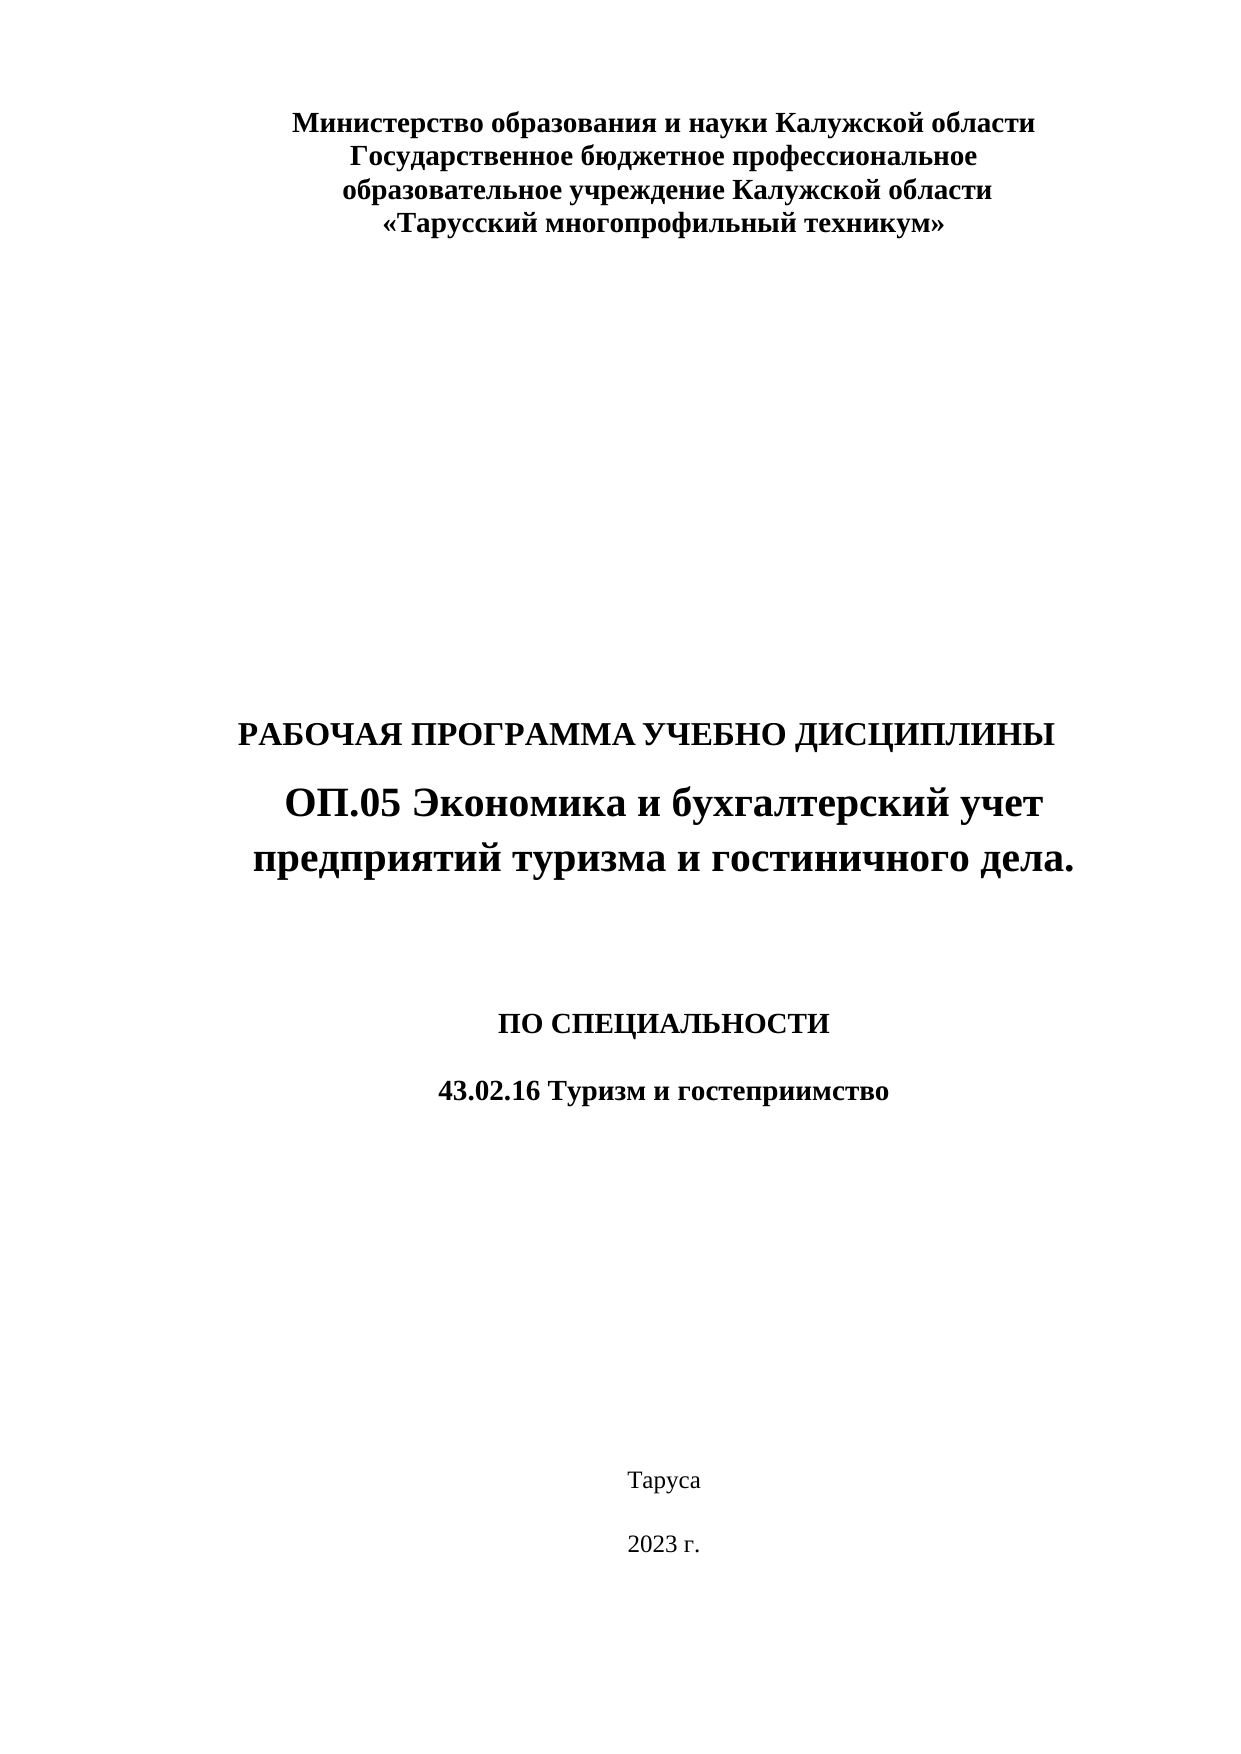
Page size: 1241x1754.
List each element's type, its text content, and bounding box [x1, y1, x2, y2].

text 2023 г. [164, 1529, 1163, 1558]
text ПО СПЕЦИАЛЬНОСТИ [164, 1002, 1163, 1039]
text Государственное бюджетное профессиональное [164, 138, 1163, 172]
text Таруса [164, 1465, 1163, 1494]
text «Тарусский многопрофильный техникум» [164, 205, 1163, 239]
text РАБОЧАЯ ПРОГРАММА УЧЕБНО ДИСЦИПЛИНЫ [164, 714, 1163, 752]
text 43.02.16 Туризм и гостеприимство [164, 1069, 1163, 1106]
text Министерство образования и науки Калужской области [164, 105, 1163, 138]
text ОП.05 Экономика и бухгалтерский учет предприятий туризма и гостиничного дела. [164, 777, 1163, 880]
text образовательное учреждение Калужской области [164, 172, 1163, 205]
